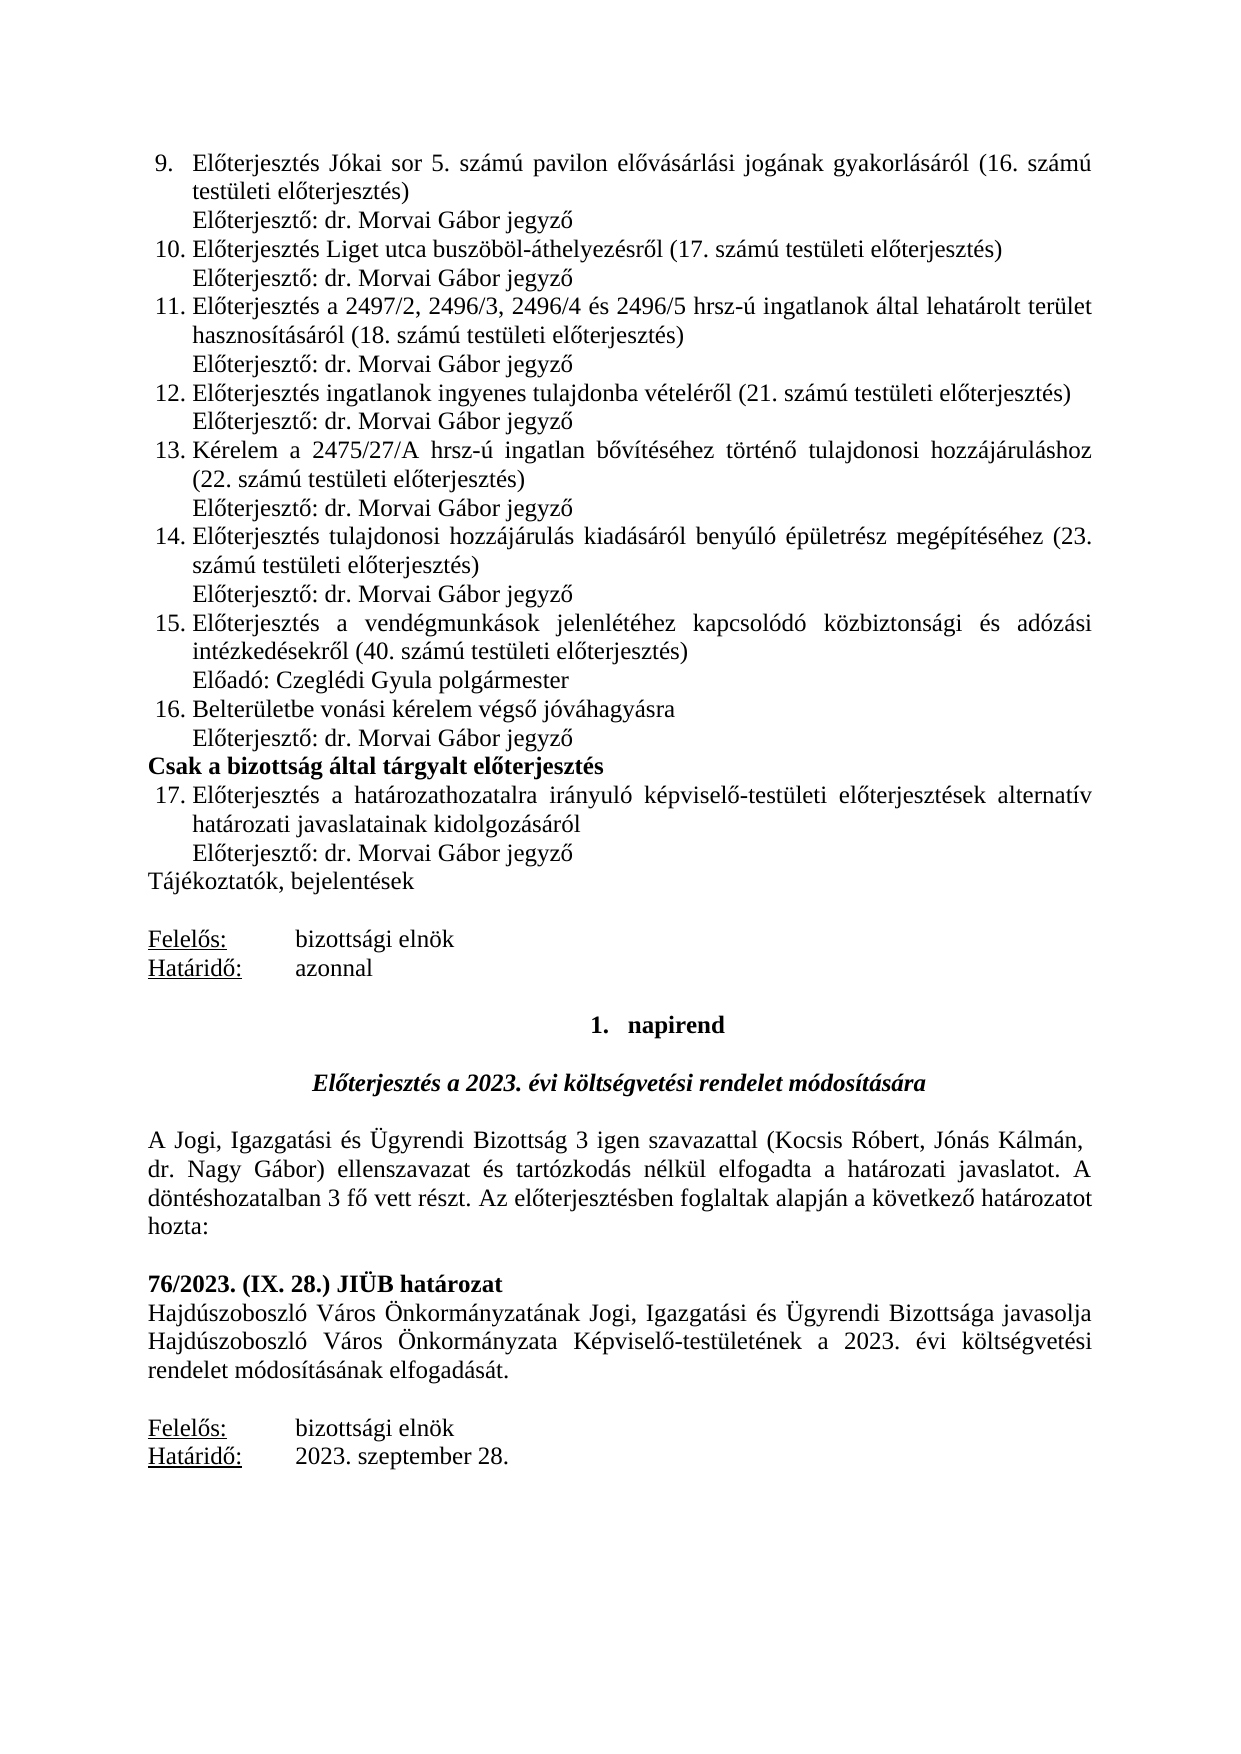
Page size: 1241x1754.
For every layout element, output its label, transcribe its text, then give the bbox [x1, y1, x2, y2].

text Felelős: bizottsági elnök [148, 924, 1093, 953]
list Előterjesztő: dr. Morvai Gábor jegyző [192, 205, 1093, 234]
list Előterjesztő: dr. Morvai Gábor jegyző [192, 723, 1093, 751]
list Előterjesztő: dr. Morvai Gábor jegyző [192, 263, 1093, 291]
list Előadó: Czeglédi Gyula polgármester [192, 665, 1093, 694]
list Belterületbe vonási kérelem végső jóváhagyásra [154, 694, 1093, 723]
list Kérelem a 2475/27/A hrsz-ú ingatlan bővítéséhez történő tulajdonosi hozzájáruláshoz (22. számú testületi előterjesztés) [154, 435, 1093, 493]
list Előterjesztés a határozathozatalra irányuló képviselő-testületi előterjesztések alternatív határozati javaslatainak kidolgozásáról [154, 780, 1093, 838]
list Előterjesztés ingatlanok ingyenes tulajdonba vételéről (21. számú testületi előterjesztés) [154, 378, 1093, 406]
text Felelős: bizottsági elnök [148, 1413, 1093, 1441]
list Előterjesztés tulajdonosi hozzájárulás kiadásáról benyúló épületrész megépítéséhez (23. számú testületi előterjesztés) [154, 521, 1093, 579]
text 76/2023. (IX. 28.) JIÜB határozat [148, 1269, 1093, 1298]
text Hajdúszoboszló Város Önkormányzatának Jogi, Igazgatási és Ügyrendi Bizottsága javasolja Hajdúszoboszló Város Önkormányzata Képviselő-testületének a 2023. évi költségvetési rendelet módosításának elfogadását. [148, 1298, 1093, 1384]
text Tájékoztatók, bejelentések [148, 866, 1093, 895]
list Előterjesztő: dr. Morvai Gábor jegyző [192, 406, 1093, 435]
list Csak a bizottság által tárgyalt előterjesztés [148, 751, 1093, 780]
list Előterjesztő: dr. Morvai Gábor jegyző [192, 349, 1093, 378]
list Előterjesztés a 2497/2, 2496/3, 2496/4 és 2496/5 hrsz-ú ingatlanok által lehatárolt terület hasznosításáról (18. számú testületi előterjesztés) [154, 291, 1093, 349]
list Előterjesztő: dr. Morvai Gábor jegyző [192, 493, 1093, 521]
list Előterjesztő: dr. Morvai Gábor jegyző [192, 579, 1093, 608]
list Előterjesztés a vendégmunkások jelenlétéhez kapcsolódó közbiztonsági és adózási intézkedésekről (40. számú testületi előterjesztés) [154, 608, 1093, 665]
text Előterjesztés a 2023. évi költségvetési rendelet módosítására [148, 1068, 1093, 1096]
list napirend [223, 1010, 1093, 1039]
list Előterjesztés Liget utca buszöböl-áthelyezésről (17. számú testületi előterjesztés) [154, 234, 1093, 263]
text Határidő: 2023. szeptember 28. [148, 1441, 1093, 1470]
list Előterjesztő: dr. Morvai Gábor jegyző [192, 838, 1093, 866]
text Határidő: azonnal [148, 953, 1093, 981]
list Előterjesztés Jókai sor 5. számú pavilon elővásárlási jogának gyakorlásáról (16. számú testületi előterjesztés) [154, 148, 1093, 205]
